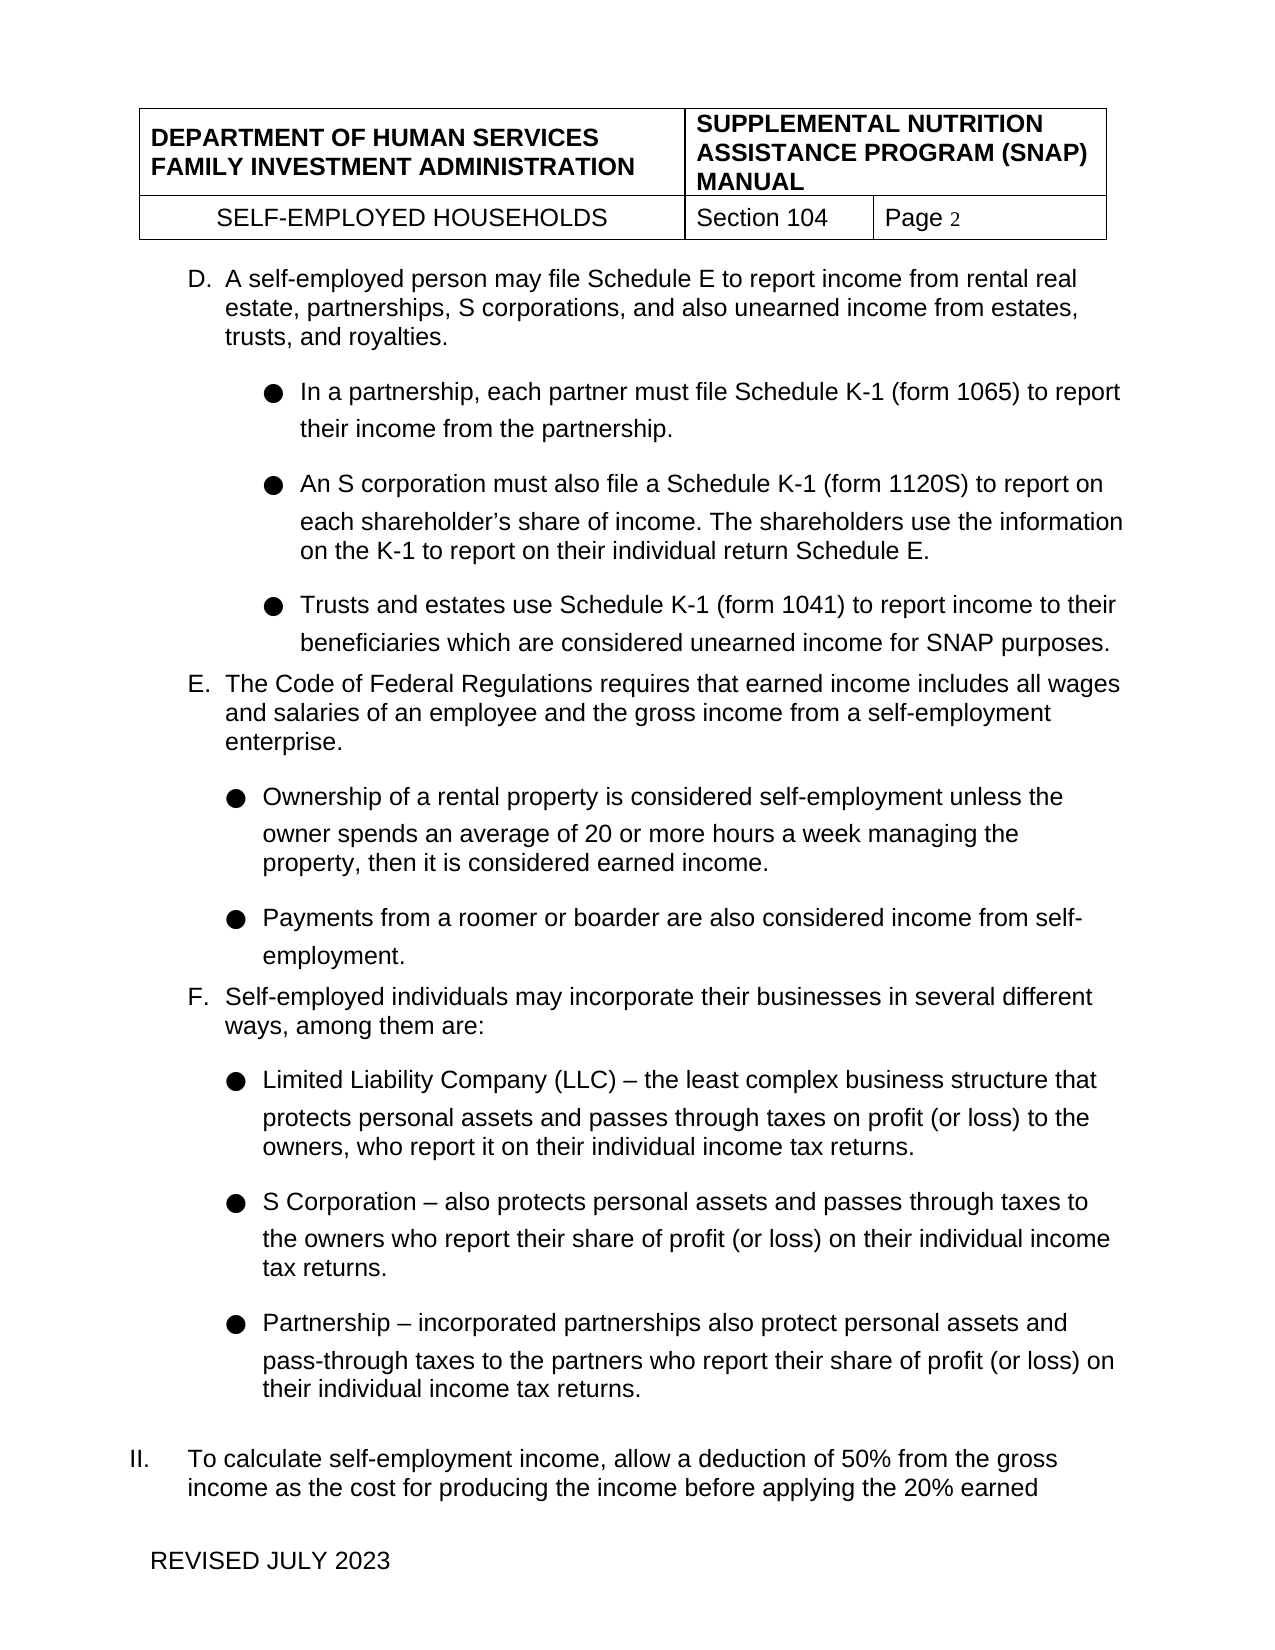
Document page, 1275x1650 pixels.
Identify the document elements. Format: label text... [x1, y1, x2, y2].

list Partnership – incorporated partnerships also protect personal assets and pass-through taxes to the partners who report their share of profit (or loss) on their individual income tax returns. [225, 1294, 1125, 1403]
list A self-employed person may file Schedule E to report income from rental real estate, partnerships, S corporations, and also unearned income from estates, trusts, and royalties. [187, 264, 1125, 351]
list In a partnership, each partner must file Schedule K-1 (form 1065) to report their income from the partnership. [262, 363, 1125, 443]
list Self-employed individuals may incorporate their businesses in several different ways, among them are: [187, 982, 1125, 1039]
list An S corporation must also file a Schedule K-1 (form 1120S) to report on each shareholder’s share of income. The shareholders use the information on the K-1 to report on their individual return Schedule E. [262, 456, 1125, 564]
list Ownership of a rental property is considered self-employment unless the owner spends an average of 20 or more hours a week managing the property, then it is considered earned income. [225, 768, 1125, 877]
list Trusts and estates use Schedule K-1 (form 1041) to report income to their beneficiaries which are considered unearned income for SNAP purposes. [262, 577, 1125, 657]
list Limited Liability Company (LLC) – the least complex business structure that protects personal assets and passes through taxes on profit (or loss) to the owners, who report it on their individual income tax returns. [225, 1052, 1125, 1161]
list S Corporation – also protects personal assets and passes through taxes to the owners who report their share of profit (or loss) on their individual income tax returns. [225, 1173, 1125, 1282]
list The Code of Federal Regulations requires that earned income includes all wages and salaries of an employee and the gross income from a self-employment enterprise. [187, 669, 1125, 756]
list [150, 1444, 1125, 1502]
list Payments from a roomer or boarder are also considered income from self-employment. [225, 889, 1125, 969]
